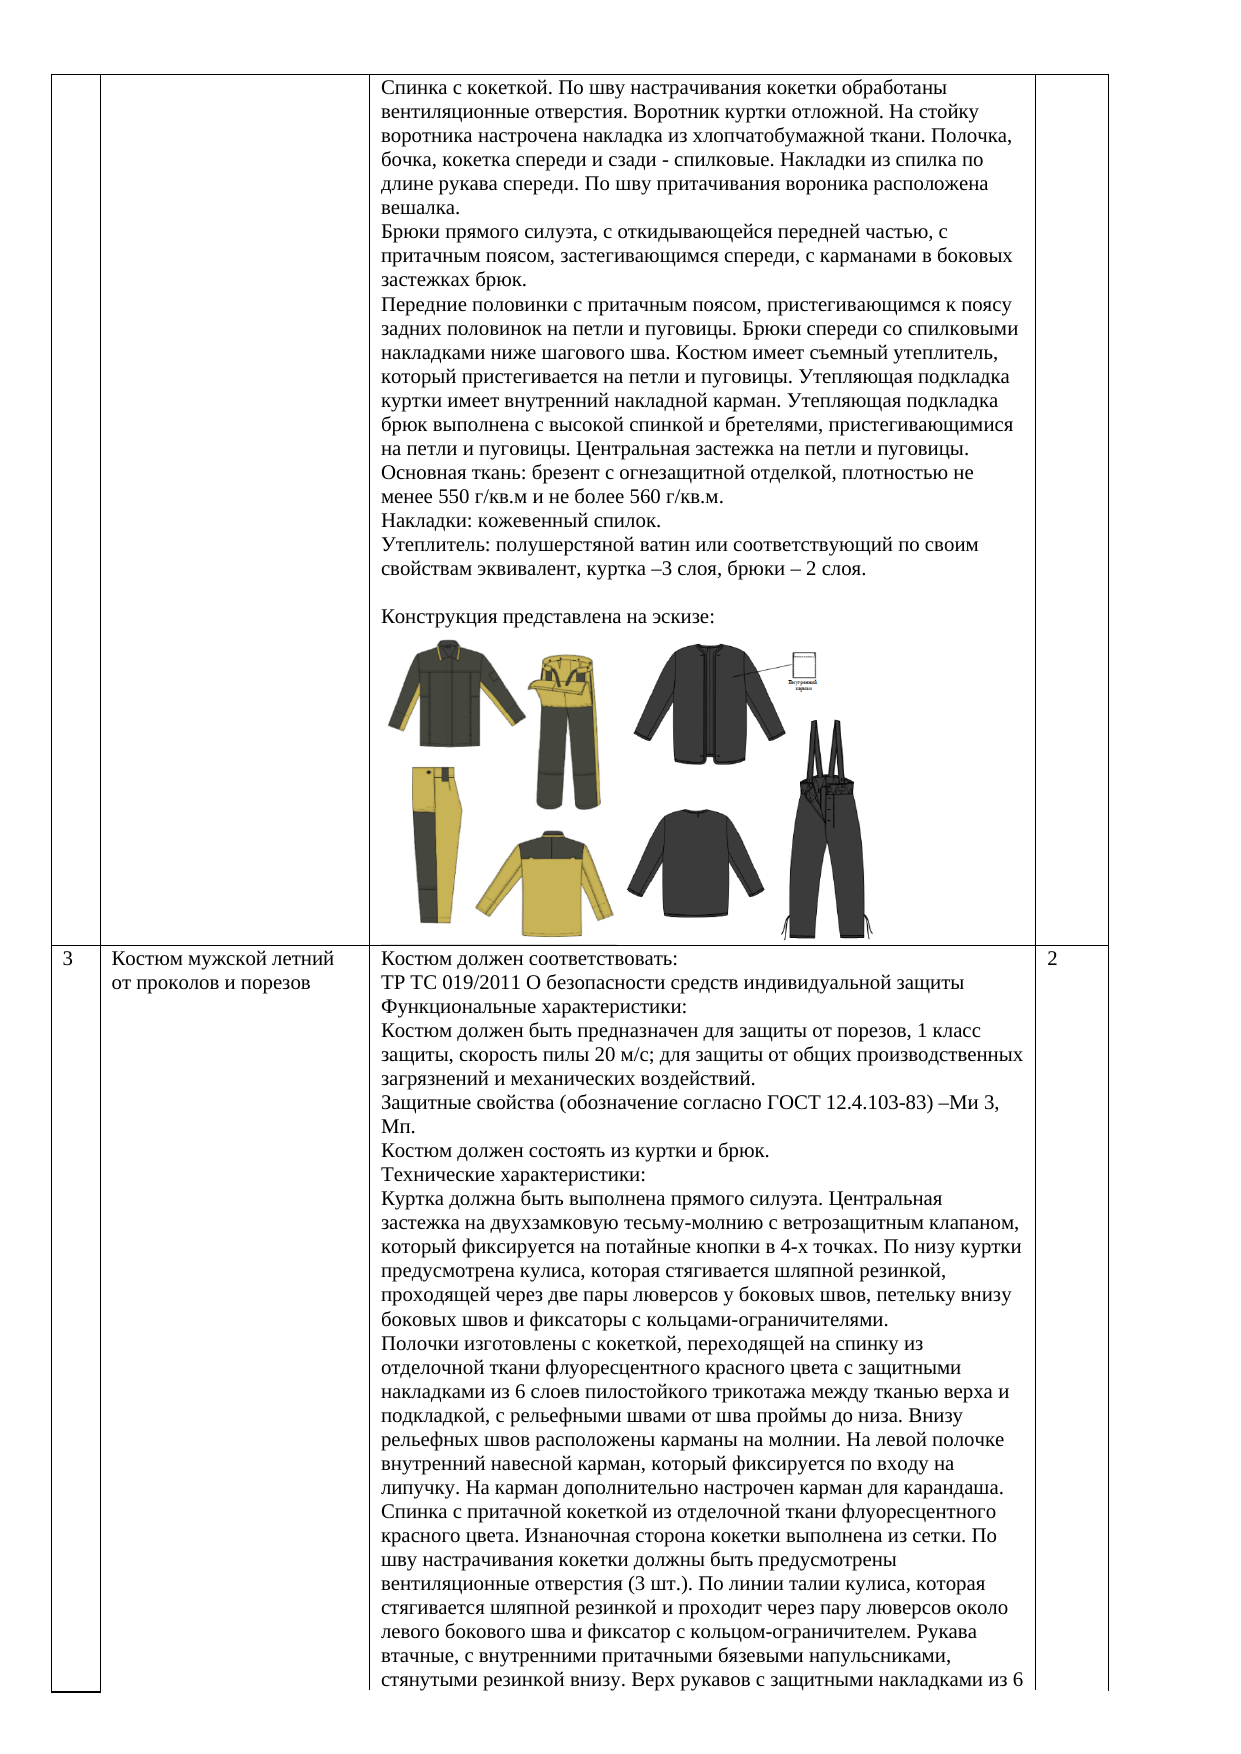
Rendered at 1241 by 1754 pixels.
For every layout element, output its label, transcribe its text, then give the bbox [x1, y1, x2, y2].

table_cell 2 [52, 75, 100, 944]
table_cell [370, 946, 1036, 1691]
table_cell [101, 75, 369, 944]
table_cell 3 [52, 946, 100, 1691]
picture [380, 628, 888, 945]
table_cell 7 [1036, 75, 1108, 944]
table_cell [101, 946, 369, 1691]
table_cell 2 [1036, 946, 1108, 1691]
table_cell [370, 75, 1035, 944]
